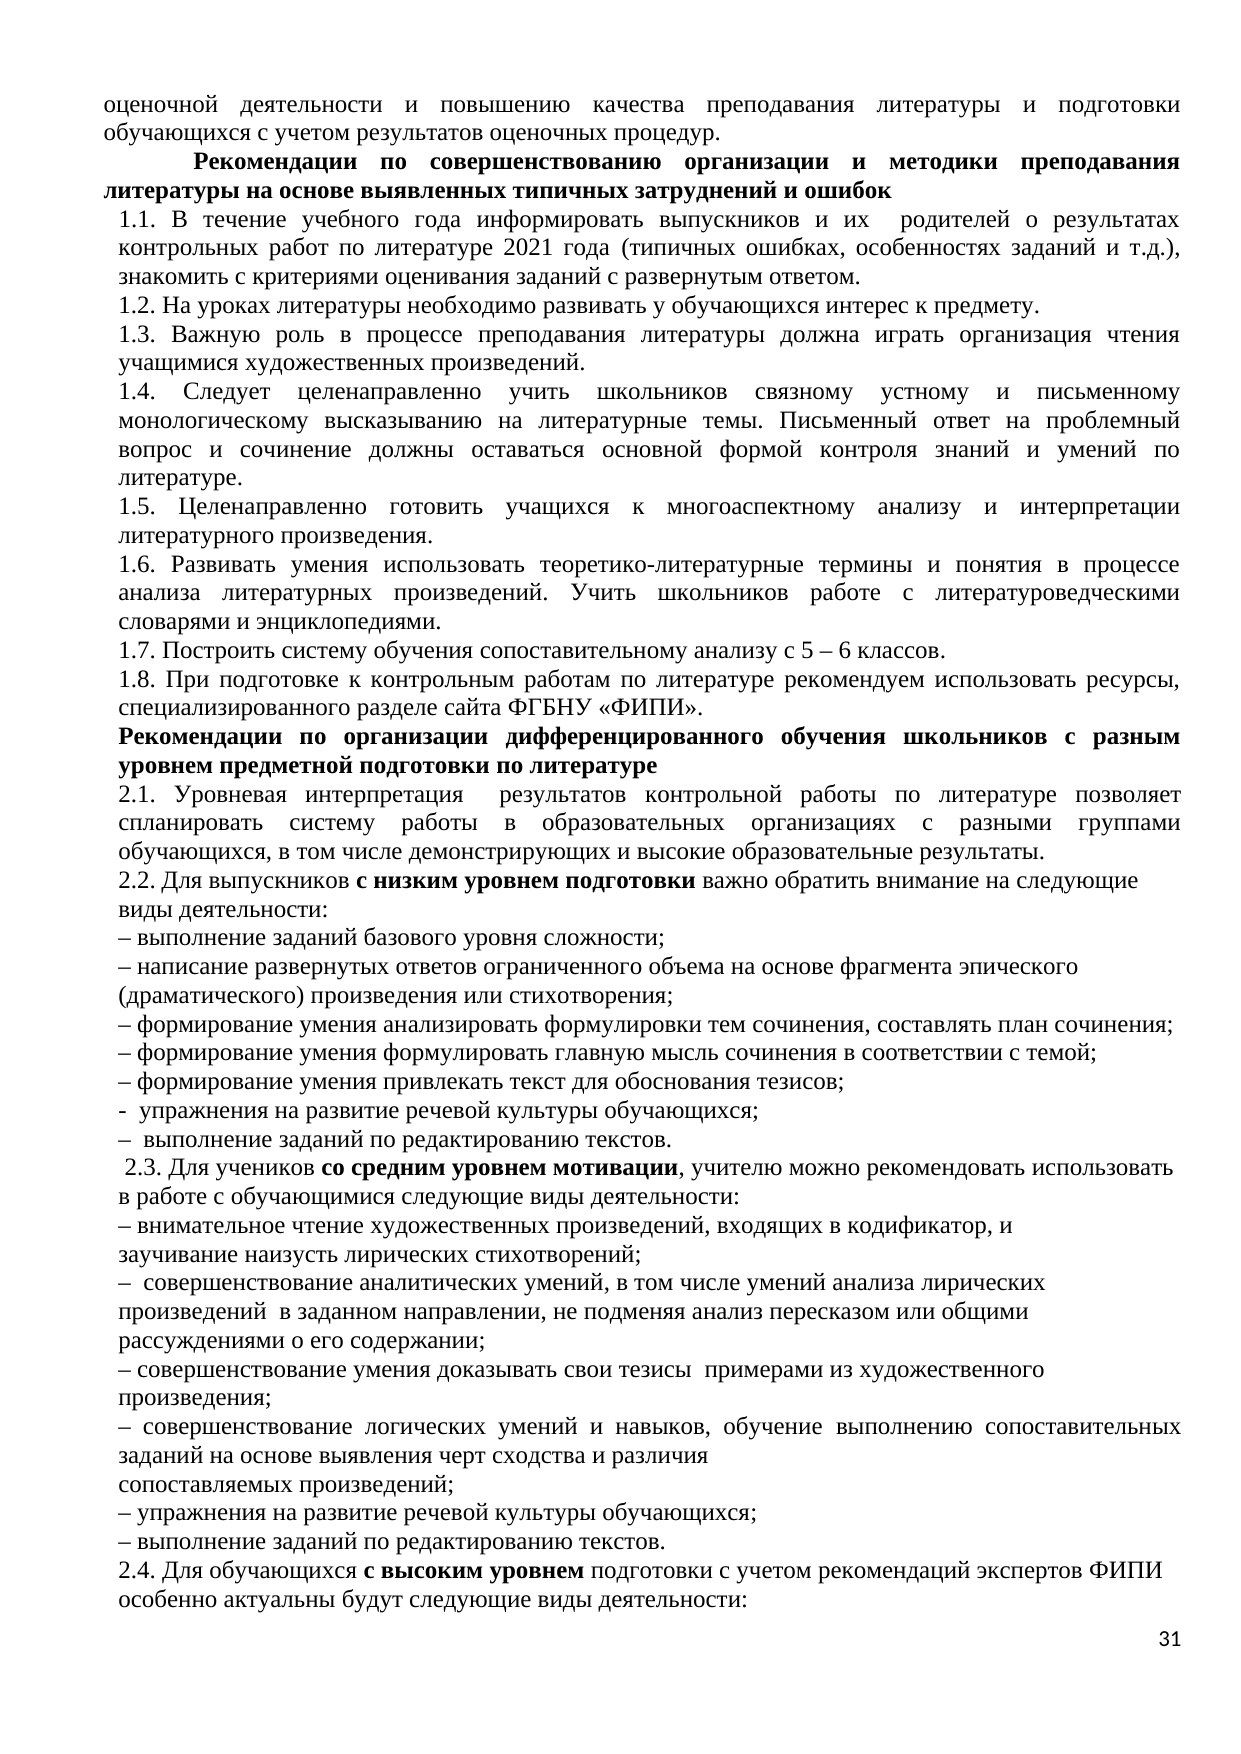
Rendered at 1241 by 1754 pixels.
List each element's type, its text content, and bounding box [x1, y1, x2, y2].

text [103, 89, 1181, 146]
text – выполнение заданий по редактированию текстов. [118, 1526, 1181, 1555]
text 1.4. Следует целенаправленно учить школьников связному устному и письменному монологическому высказыванию на литературные темы. Письменный ответ на проблемный вопрос и сочинение должны оставаться основной формой контроля знаний и умений по литературе. [118, 376, 1181, 491]
text – выполнение заданий базового уровня сложности; [118, 922, 1181, 951]
text 2.2. Для выпускников с низким уровнем подготовки важно обратить внимание на следующие виды деятельности: [118, 865, 1181, 922]
text сопоставляемых произведений; [118, 1469, 1181, 1497]
text – совершенствование умения доказывать свои тезисы примерами из художественного произведения; [118, 1354, 1181, 1411]
text – упражнения на развитие речевой культуры обучающихся; [118, 1497, 1181, 1526]
text Рекомендации по организации дифференцированного обучения школьников с разным уровнем предметной подготовки по литературе [118, 721, 1181, 779]
text Рекомендации по совершенствованию организации и методики преподавания литературы на основе выявленных типичных затруднений и ошибок [103, 146, 1181, 204]
text 1.3. Важную роль в процессе преподавания литературы должна играть организация чтения учащимися художественных произведений. [118, 319, 1181, 376]
text 1.8. При подготовке к контрольным работам по литературе рекомендуем использовать ресурсы, специализированного разделе сайта ФГБНУ «ФИПИ». [118, 664, 1181, 721]
text – формирование умения привлекать текст для обоснования тезисов; [118, 1066, 1181, 1095]
text – выполнение заданий по редактированию текстов. 2.3. Для учеников со средним уровнем мотивации, учителю можно рекомендовать использовать в работе с обучающимися следующие виды деятельности: [118, 1124, 1181, 1210]
text 1.7. Построить систему обучения сопоставительному анализу с 5 – 6 классов. [118, 635, 1181, 664]
text 2.1. Уровневая интерпретация результатов контрольной работы по литературе позволяет спланировать систему работы в образовательных организациях с разными группами обучающихся, в том числе демонстрирующих и высокие образовательные результаты. [118, 779, 1181, 865]
text – написание развернутых ответов ограниченного объема на основе фрагмента эпического (драматического) произведения или стихотворения; [118, 951, 1181, 1009]
text заучивание наизусть лирических стихотворений; [118, 1239, 1181, 1267]
text 1.5. Целенаправленно готовить учащихся к многоаспектному анализу и интерпретации литературного произведения. [118, 491, 1181, 549]
text – совершенствование аналитических умений, в том числе умений анализа лирических произведений в заданном направлении, не подменяя анализ пересказом или общими рассуждениями о его содержании; [118, 1267, 1181, 1354]
text – совершенствование логических умений и навыков, обучение выполнению сопоставительных заданий на основе выявления черт сходства и различия [118, 1411, 1181, 1469]
text – формирование умения анализировать формулировки тем сочинения, составлять план сочинения; [118, 1009, 1181, 1037]
text - упражнения на развитие речевой культуры обучающихся; [118, 1095, 1181, 1124]
text 1.2. На уроках литературы необходимо развивать у обучающихся интерес к предмету. [118, 290, 1181, 319]
text – внимательное чтение художественных произведений, входящих в кодификатор, и [118, 1210, 1181, 1239]
text 1.1. В течение учебного года информировать выпускников и их родителей о результатах контрольных работ по литературе 2021 года (типичных ошибках, особенностях заданий и т.д.), знакомить с критериями оценивания заданий с развернутым ответом. [118, 204, 1181, 290]
text 2.4. Для обучающихся с высоким уровнем подготовки с учетом рекомендаций экспертов ФИПИ особенно актуальны будут следующие виды деятельности: [118, 1555, 1181, 1612]
text 1.6. Развивать умения использовать теоретико-литературные термины и понятия в процессе анализа литературных произведений. Учить школьников работе с литературоведческими словарями и энциклопедиями. [118, 549, 1181, 635]
text – формирование умения формулировать главную мысль сочинения в соответствии с темой; [118, 1037, 1181, 1066]
